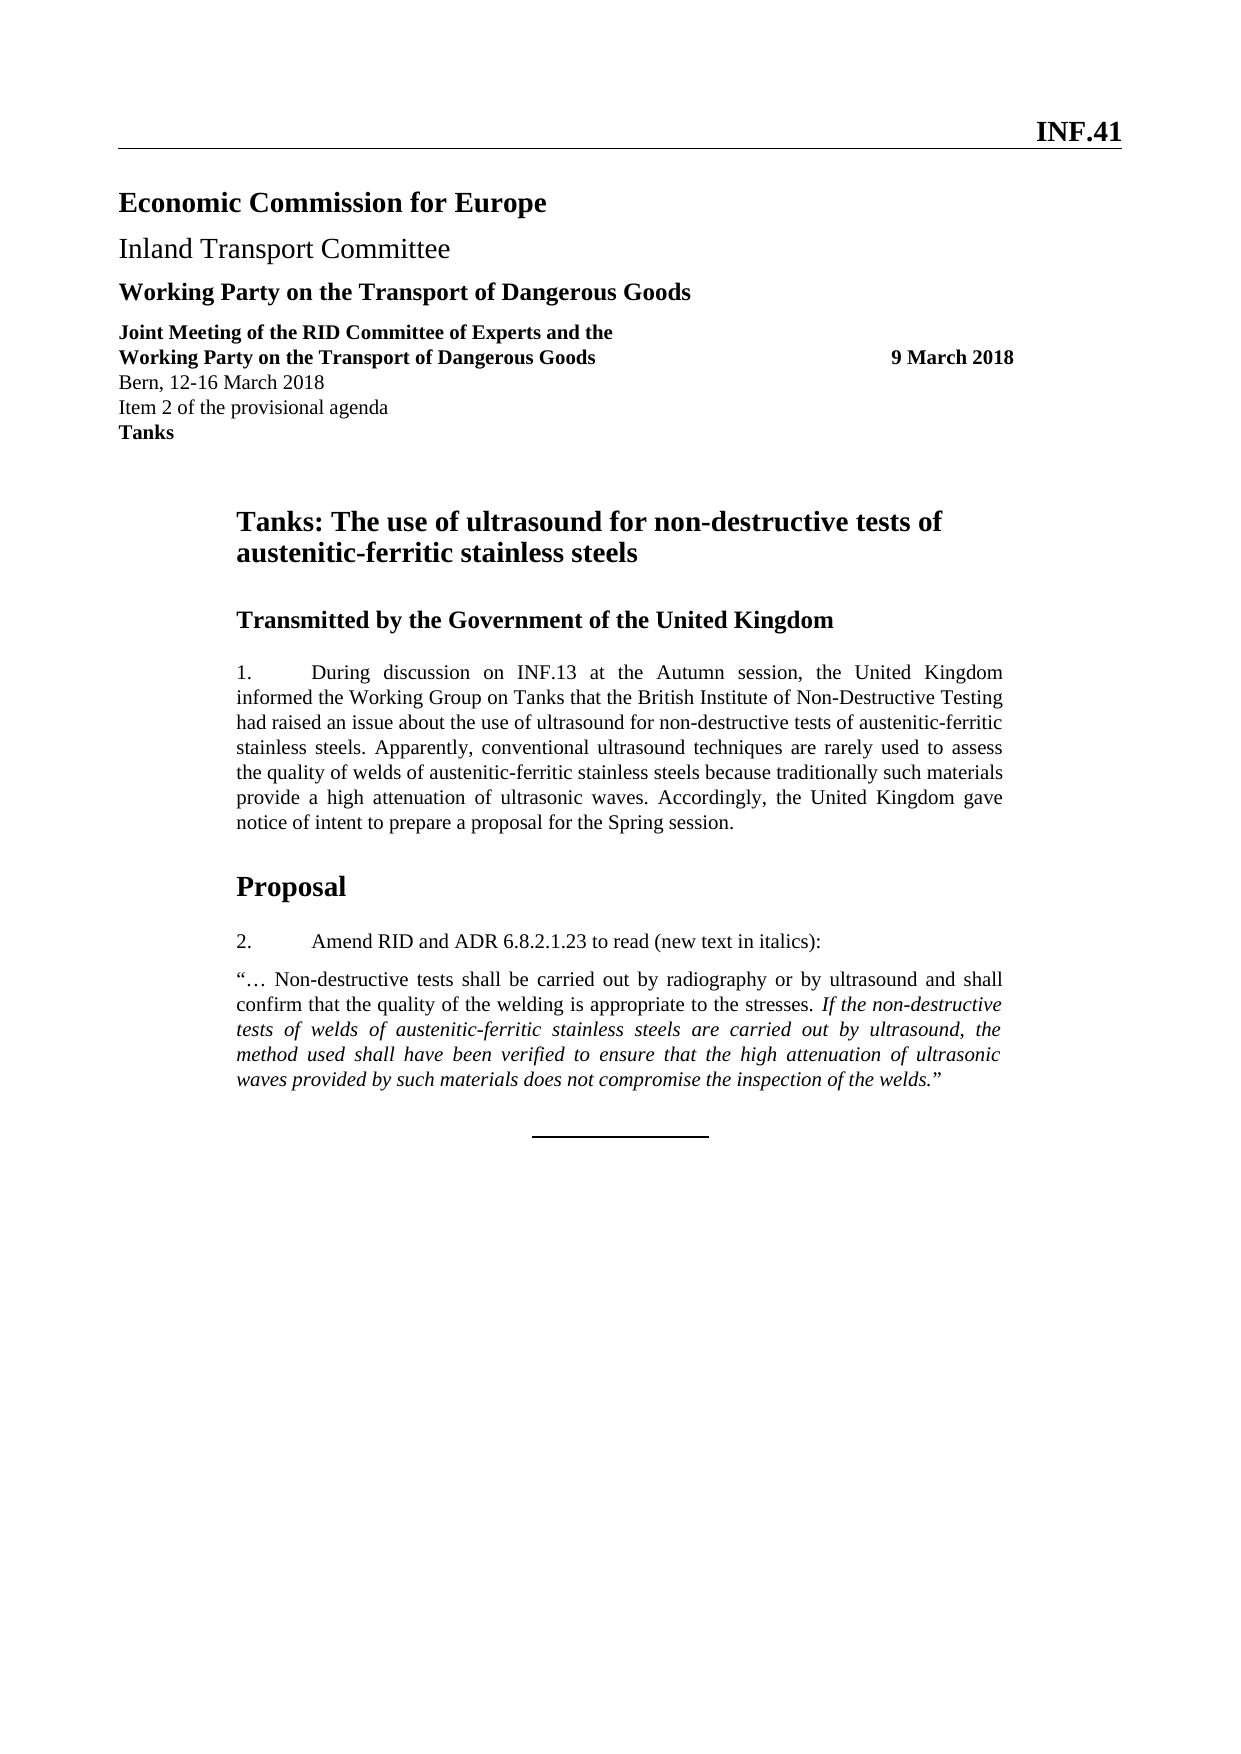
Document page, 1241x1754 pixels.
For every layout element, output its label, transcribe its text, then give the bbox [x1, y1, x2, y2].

text Tanks: The use of ultrasound for non-destructive tests of austenitic-ferritic stainless steels [118, 469, 1004, 569]
text “… Non-destructive tests shall be carried out by radiography or by ultrasound and shall confirm that the quality of the welding is appropriate to the stresses. If the non-destructive tests of welds of austenitic-ferritic stainless steels are carried out by ultrasound, the method used shall have been verified to ensure that the high attenuation of ultrasonic waves provided by such materials does not compromise the inspection of the welds.” [236, 966, 1004, 1091]
text Transmitted by the Government of the United Kingdom [118, 606, 1004, 634]
text Proposal [118, 872, 1004, 903]
table_header INF.41 [118, 59, 1122, 148]
text 2. Amend RID and ADR 6.8.2.1.23 to read (new text in italics): [236, 928, 1004, 953]
table_cell Economic Commission for Europe Inland Transport Committee Working Party on the Transport of Dangerous Goods Joint Meeting of the RID Committee of Experts and the Working Party on the Transport of Dangerous Goods 9 March 2018 Bern, 12-16 March 2018 Item 2 of the provisional agenda Tanks [118, 149, 1122, 469]
text 1. During discussion on INF.13 at the Autumn session, the United Kingdom informed the Working Group on Tanks that the British Institute of Non-Destructive Testing had raised an issue about the use of ultrasound for non-destructive tests of austenitic-ferritic stainless steels. Apparently, conventional ultrasound techniques are rarely used to assess the quality of welds of austenitic-ferritic stainless steels because traditionally such materials provide a high attenuation of ultrasonic waves. Accordingly, the United Kingdom gave notice of intent to prepare a proposal for the Spring session. [236, 659, 1004, 834]
